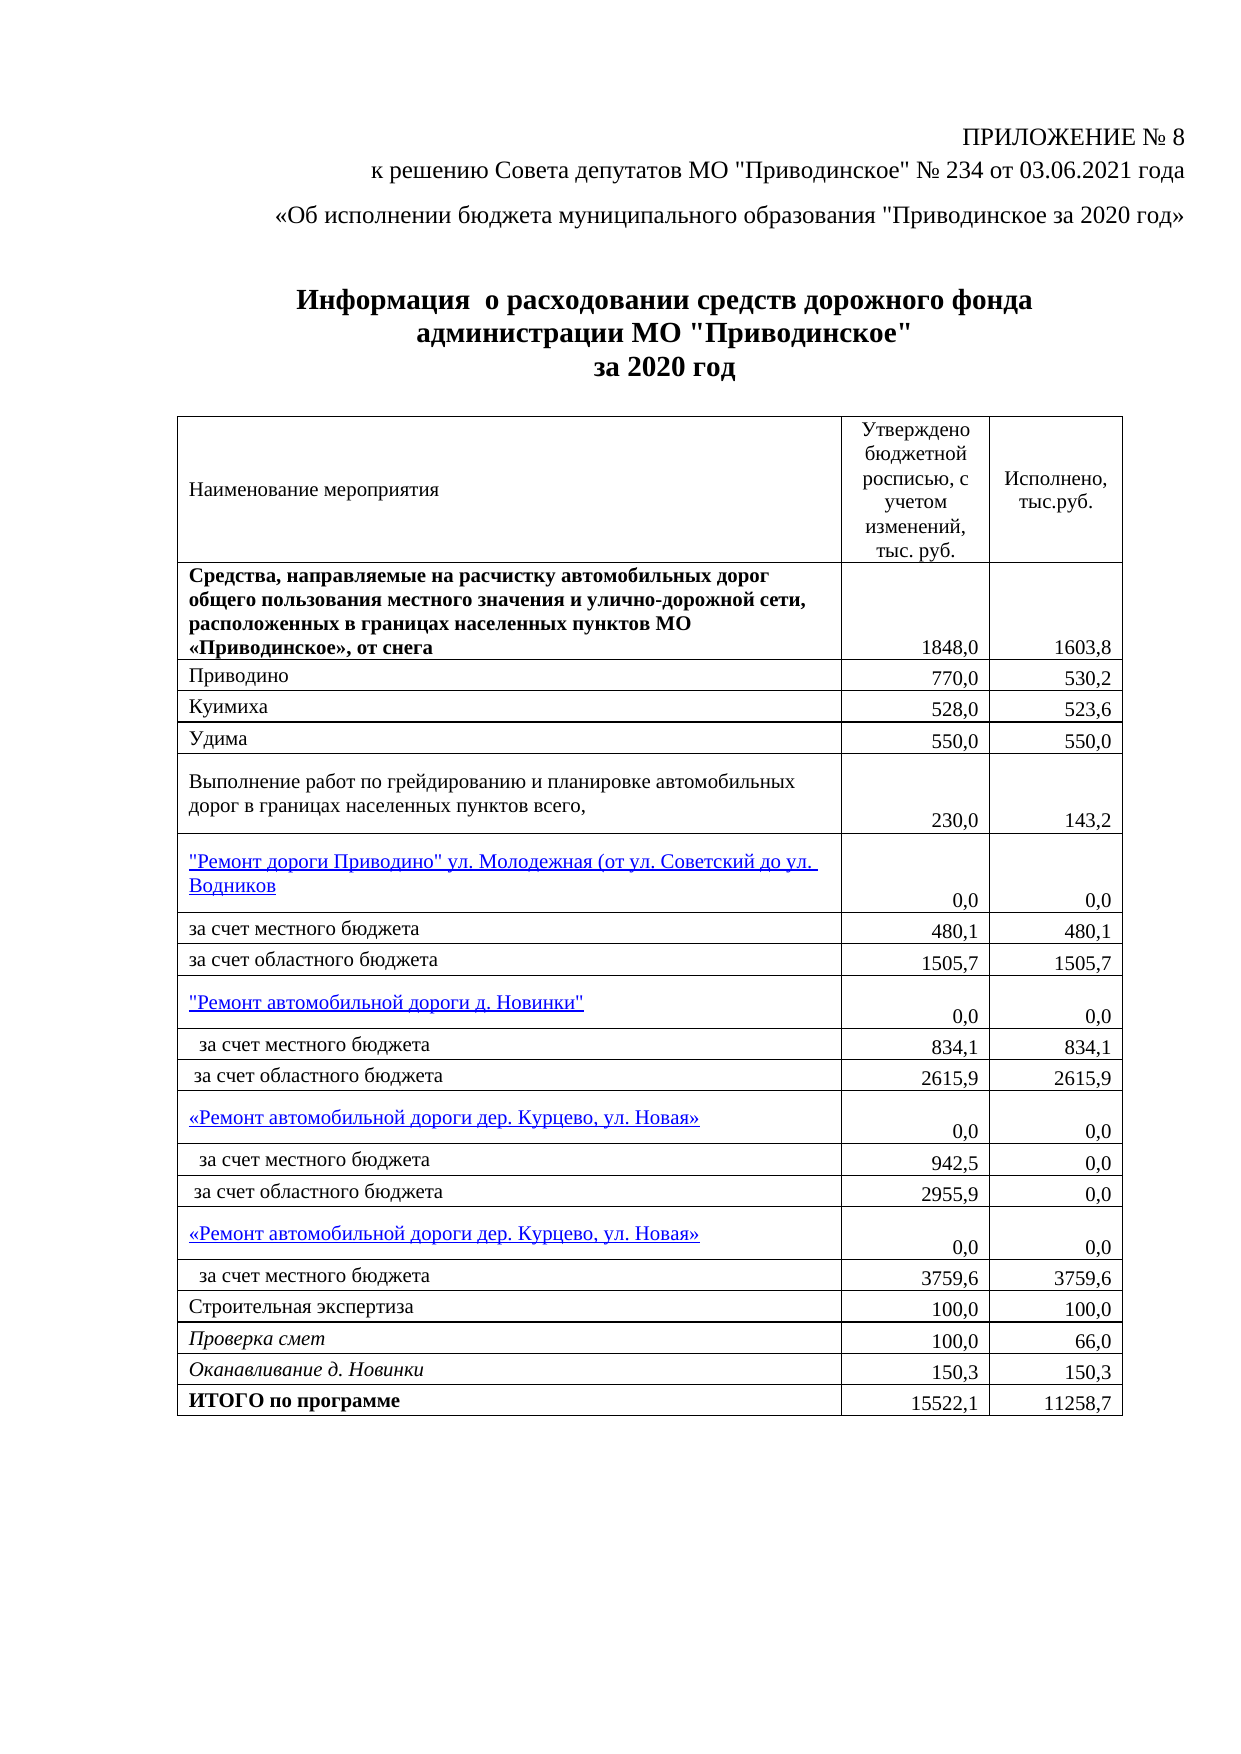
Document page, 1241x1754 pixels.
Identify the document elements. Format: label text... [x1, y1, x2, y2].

table_cell 480,1 [842, 913, 989, 943]
table_cell 1505,7 [990, 944, 1122, 974]
table_cell «Ремонт автомобильной дороги дер. Курцево, ул. Новая» [178, 1207, 841, 1259]
table_cell 0,0 [842, 1207, 989, 1259]
table_cell Оканавливание д. Новинки [178, 1354, 841, 1384]
table_cell 770,0 [842, 660, 989, 690]
table_cell 523,6 [990, 691, 1122, 721]
table_cell Выполнение работ по грейдированию и планировке автомобильных дорог в границах населенных пунктов всего, [178, 754, 841, 832]
table_cell 100,0 [990, 1291, 1122, 1321]
table_cell 0,0 [990, 1207, 1122, 1259]
table_header Наименование мероприятия [178, 417, 841, 562]
table_cell Куимиха [178, 691, 841, 721]
table_cell 143,2 [990, 754, 1122, 832]
table_header Утверждено бюджетной росписью, с учетом изменений, тыс. руб. [842, 417, 989, 562]
table_cell за счет местного бюджета [178, 1144, 841, 1174]
table_cell 100,0 [842, 1291, 989, 1321]
table_cell 480,1 [990, 913, 1122, 943]
table_cell 3759,6 [990, 1260, 1122, 1290]
table_cell 834,1 [842, 1029, 989, 1059]
table_cell "Ремонт автомобильной дороги д. Новинки" [178, 976, 841, 1028]
table_cell 3759,6 [842, 1260, 989, 1290]
table_cell 100,0 [842, 1323, 989, 1353]
table_header ПРИЛОЖЕНИЕ № 8 [176, 118, 1196, 151]
table_cell Строительная экспертиза [178, 1291, 841, 1321]
table_cell 150,3 [990, 1354, 1122, 1384]
table_cell 15522,1 [842, 1385, 989, 1415]
table_cell за счет областного бюджета [178, 1060, 841, 1090]
table_cell 1603,8 [990, 563, 1122, 659]
text администрации МО "Приводинское" [177, 316, 1152, 349]
table_cell ИТОГО по программе [178, 1385, 841, 1415]
table_cell 834,1 [990, 1029, 1122, 1059]
table_cell 0,0 [990, 834, 1122, 912]
table_cell 11258,7 [990, 1385, 1122, 1415]
table_cell 2615,9 [842, 1060, 989, 1090]
table_cell 0,0 [990, 1144, 1122, 1174]
table_cell 550,0 [842, 723, 989, 753]
text за 2020 год [177, 349, 1152, 383]
table_cell «Ремонт автомобильной дороги дер. Курцево, ул. Новая» [178, 1091, 841, 1143]
table_cell за счет областного бюджета [178, 944, 841, 974]
table_cell Приводино [178, 660, 841, 690]
table_cell Средства, направляемые на расчистку автомобильных дорог общего пользования местного значения и улично-дорожной сети, расположенных в границах населенных пунктов МО «Приводинское», от снега [178, 563, 841, 659]
table_cell 230,0 [842, 754, 989, 832]
table_cell 0,0 [842, 1091, 989, 1143]
table_cell 2955,9 [842, 1176, 989, 1206]
table_cell 0,0 [842, 976, 989, 1028]
table_cell 2615,9 [990, 1060, 1122, 1090]
table_cell 0,0 [990, 976, 1122, 1028]
table_cell 1848,0 [842, 563, 989, 659]
table_cell 150,3 [842, 1354, 989, 1384]
table_cell за счет областного бюджета [178, 1176, 841, 1206]
table_cell Проверка смет [178, 1323, 841, 1353]
table_header Исполнено, тыс.руб. [990, 417, 1122, 562]
table_cell за счет местного бюджета [178, 1260, 841, 1290]
table_cell 942,5 [842, 1144, 989, 1174]
table_cell за счет местного бюджета [178, 1029, 841, 1059]
table_cell 550,0 [990, 723, 1122, 753]
table_cell Удима [178, 723, 841, 753]
table_cell 530,2 [990, 660, 1122, 690]
text Информация о расходовании средств дорожного фонда [177, 282, 1152, 316]
table_cell 0,0 [842, 834, 989, 912]
table_cell 528,0 [842, 691, 989, 721]
table_cell за счет местного бюджета [178, 913, 841, 943]
table_cell к решению Совета депутатов МО "Приводинское" № 234 от 03.06.2021 года [176, 151, 1196, 184]
table_cell 0,0 [990, 1176, 1122, 1206]
table_cell 66,0 [990, 1323, 1122, 1353]
table_cell «Об исполнении бюджета муниципального образования "Приводинское за 2020 год» [176, 184, 1196, 229]
table_cell 0,0 [990, 1091, 1122, 1143]
table_cell 1505,7 [842, 944, 989, 974]
table_cell "Ремонт дороги Приводино" ул. Молодежная (от ул. Советский до ул. Водников [178, 834, 841, 912]
